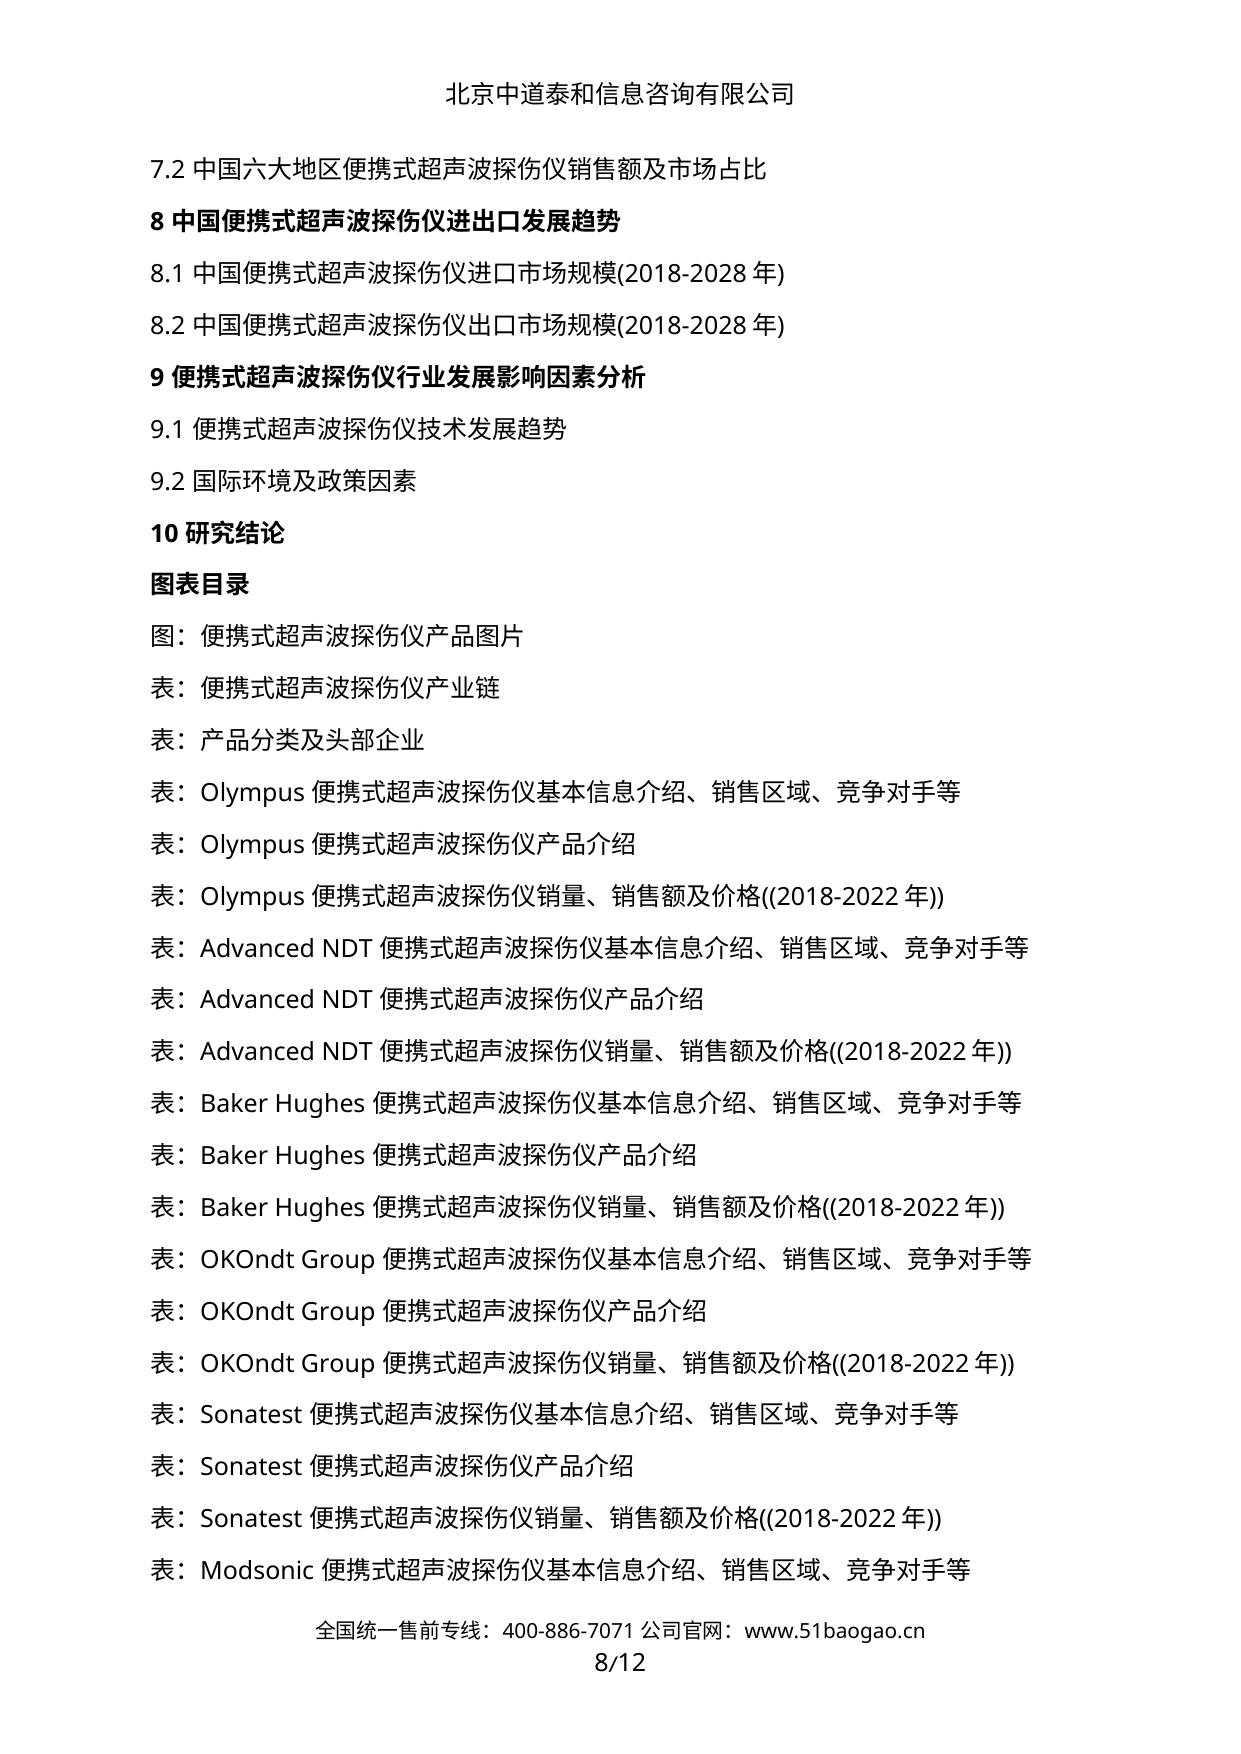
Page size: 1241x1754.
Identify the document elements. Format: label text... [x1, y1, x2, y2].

text 表：Sonatest 便携式超声波探伤仪基本信息介绍、销售区域、竞争对手等 [150, 1395, 1090, 1431]
text 表：Advanced NDT 便携式超声波探伤仪基本信息介绍、销售区域、竞争对手等 [150, 928, 1090, 964]
text 表：Sonatest 便携式超声波探伤仪产品介绍 [150, 1447, 1090, 1483]
text 9.1 便携式超声波探伤仪技术发展趋势 [150, 409, 1090, 446]
text 表：Sonatest 便携式超声波探伤仪销量、销售额及价格((2018-2022年)) [150, 1499, 1090, 1535]
text 表：Advanced NDT 便携式超声波探伤仪销量、销售额及价格((2018-2022年)) [150, 1032, 1090, 1068]
text 表：OKOndt Group 便携式超声波探伤仪基本信息介绍、销售区域、竞争对手等 [150, 1239, 1090, 1276]
text 10 研究结论 [150, 513, 1090, 549]
text 表：Baker Hughes 便携式超声波探伤仪基本信息介绍、销售区域、竞争对手等 [150, 1084, 1090, 1120]
text 表：产品分类及头部企业 [150, 721, 1090, 757]
text 表：Olympus 便携式超声波探伤仪产品介绍 [150, 824, 1090, 861]
text 图表目录 [150, 565, 1090, 601]
text 表：OKOndt Group 便携式超声波探伤仪销量、销售额及价格((2018-2022年)) [150, 1343, 1090, 1379]
text 7.2 中国六大地区便携式超声波探伤仪销售额及市场占比 [150, 150, 1090, 186]
text 表：Modsonic 便携式超声波探伤仪基本信息介绍、销售区域、竞争对手等 [150, 1551, 1090, 1587]
text 9 便携式超声波探伤仪行业发展影响因素分析 [150, 357, 1090, 394]
text 表：Baker Hughes 便携式超声波探伤仪销量、销售额及价格((2018-2022年)) [150, 1187, 1090, 1224]
text 8 中国便携式超声波探伤仪进出口发展趋势 [150, 202, 1090, 238]
text 9.2 国际环境及政策因素 [150, 461, 1090, 497]
text 表：Olympus 便携式超声波探伤仪销量、销售额及价格((2018-2022年)) [150, 876, 1090, 912]
text 图：便携式超声波探伤仪产品图片 [150, 617, 1090, 653]
text 表：便携式超声波探伤仪产业链 [150, 669, 1090, 705]
text 表：Baker Hughes 便携式超声波探伤仪产品介绍 [150, 1136, 1090, 1172]
text 表：OKOndt Group 便携式超声波探伤仪产品介绍 [150, 1291, 1090, 1327]
text 8.2 中国便携式超声波探伤仪出口市场规模(2018-2028年) [150, 306, 1090, 342]
text 8.1 中国便携式超声波探伤仪进口市场规模(2018-2028年) [150, 254, 1090, 290]
text 表：Advanced NDT 便携式超声波探伤仪产品介绍 [150, 980, 1090, 1016]
text 表：Olympus 便携式超声波探伤仪基本信息介绍、销售区域、竞争对手等 [150, 772, 1090, 809]
